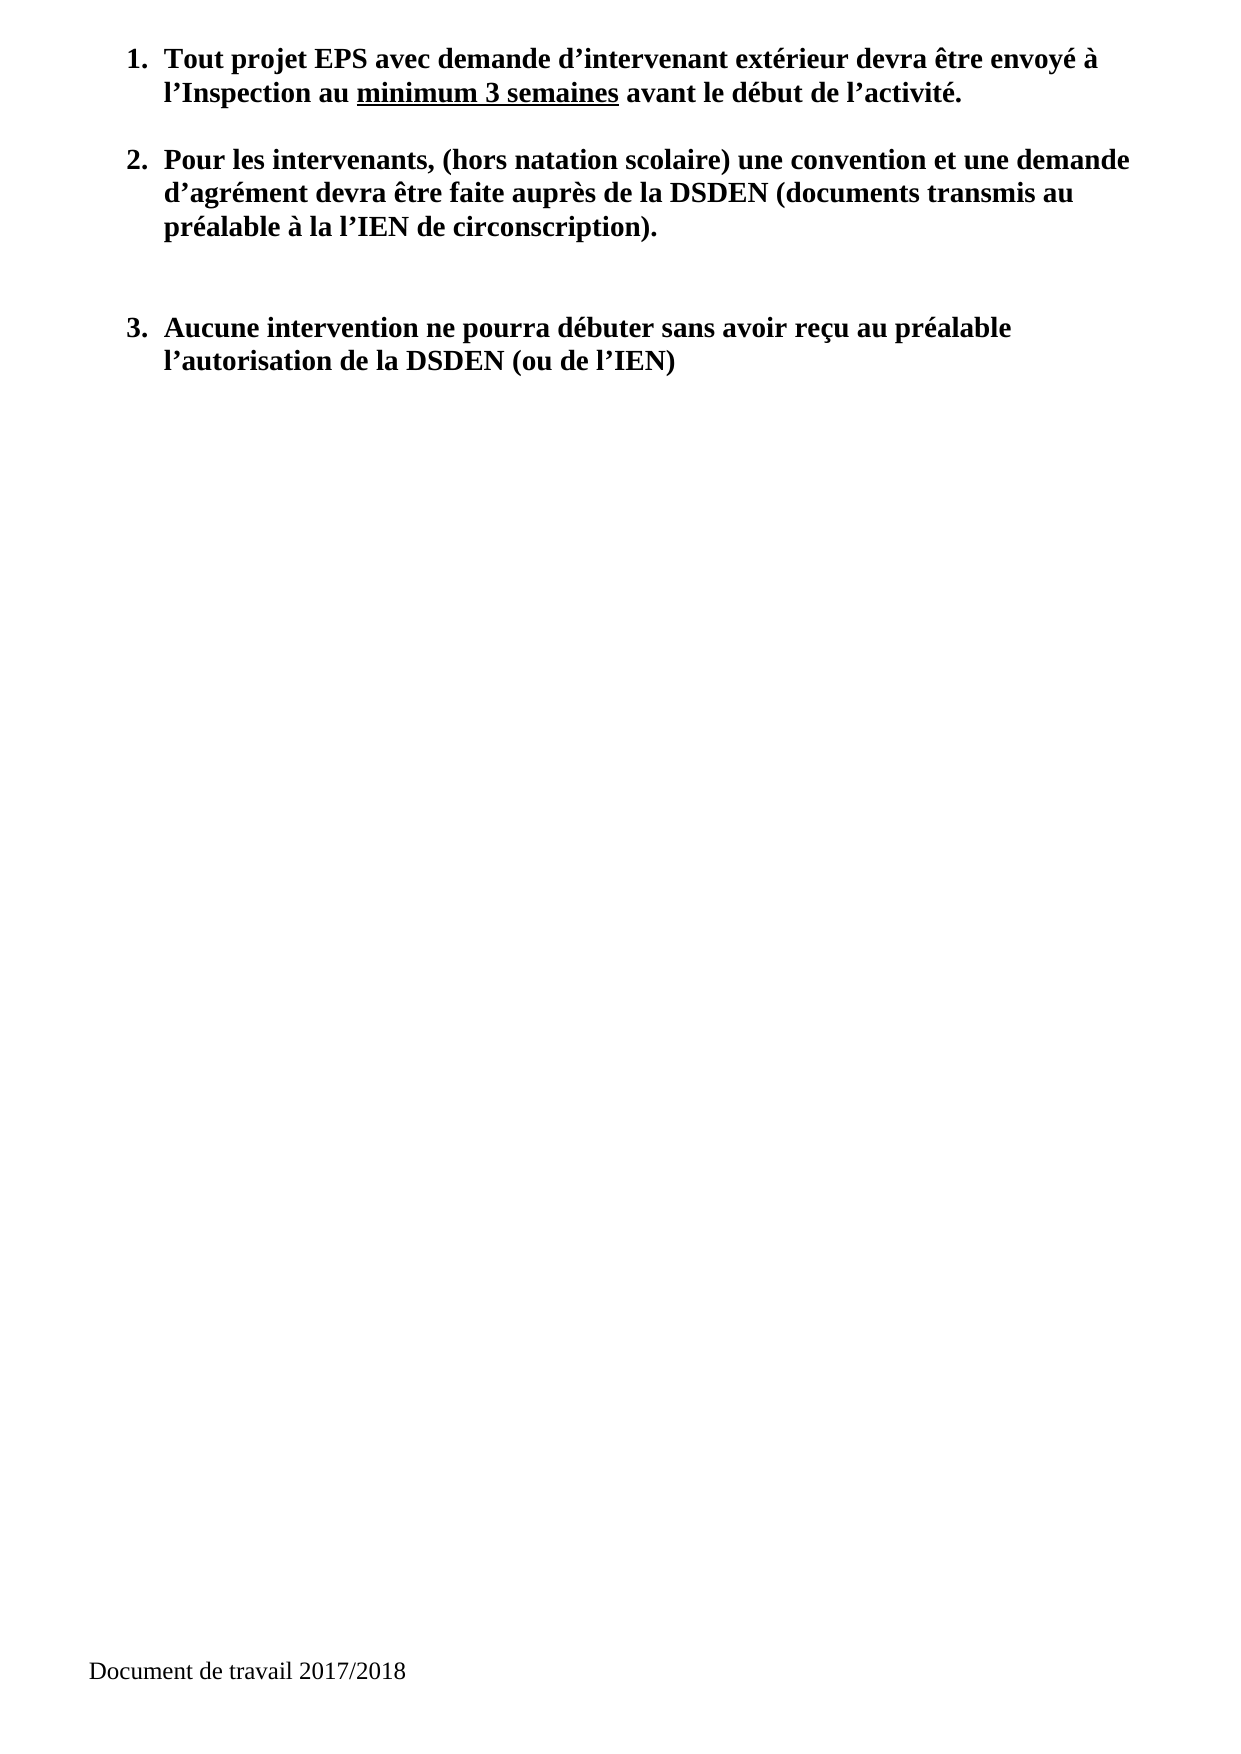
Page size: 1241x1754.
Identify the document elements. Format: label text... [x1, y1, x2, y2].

list Aucune intervention ne pourra débuter sans avoir reçu au préalable l’autorisation de la DSDEN (ou de l’IEN) [126, 310, 1181, 377]
list Tout projet EPS avec demande d’intervenant extérieur devra être envoyé à l’Inspection au minimum 3 semaines avant le début de l’activité. [126, 41, 1181, 108]
list Pour les intervenants, (hors natation scolaire) une convention et une demande d’agrément devra être faite auprès de la DSDEN (documents transmis au préalable à la l’IEN de circonscription). [126, 142, 1181, 243]
